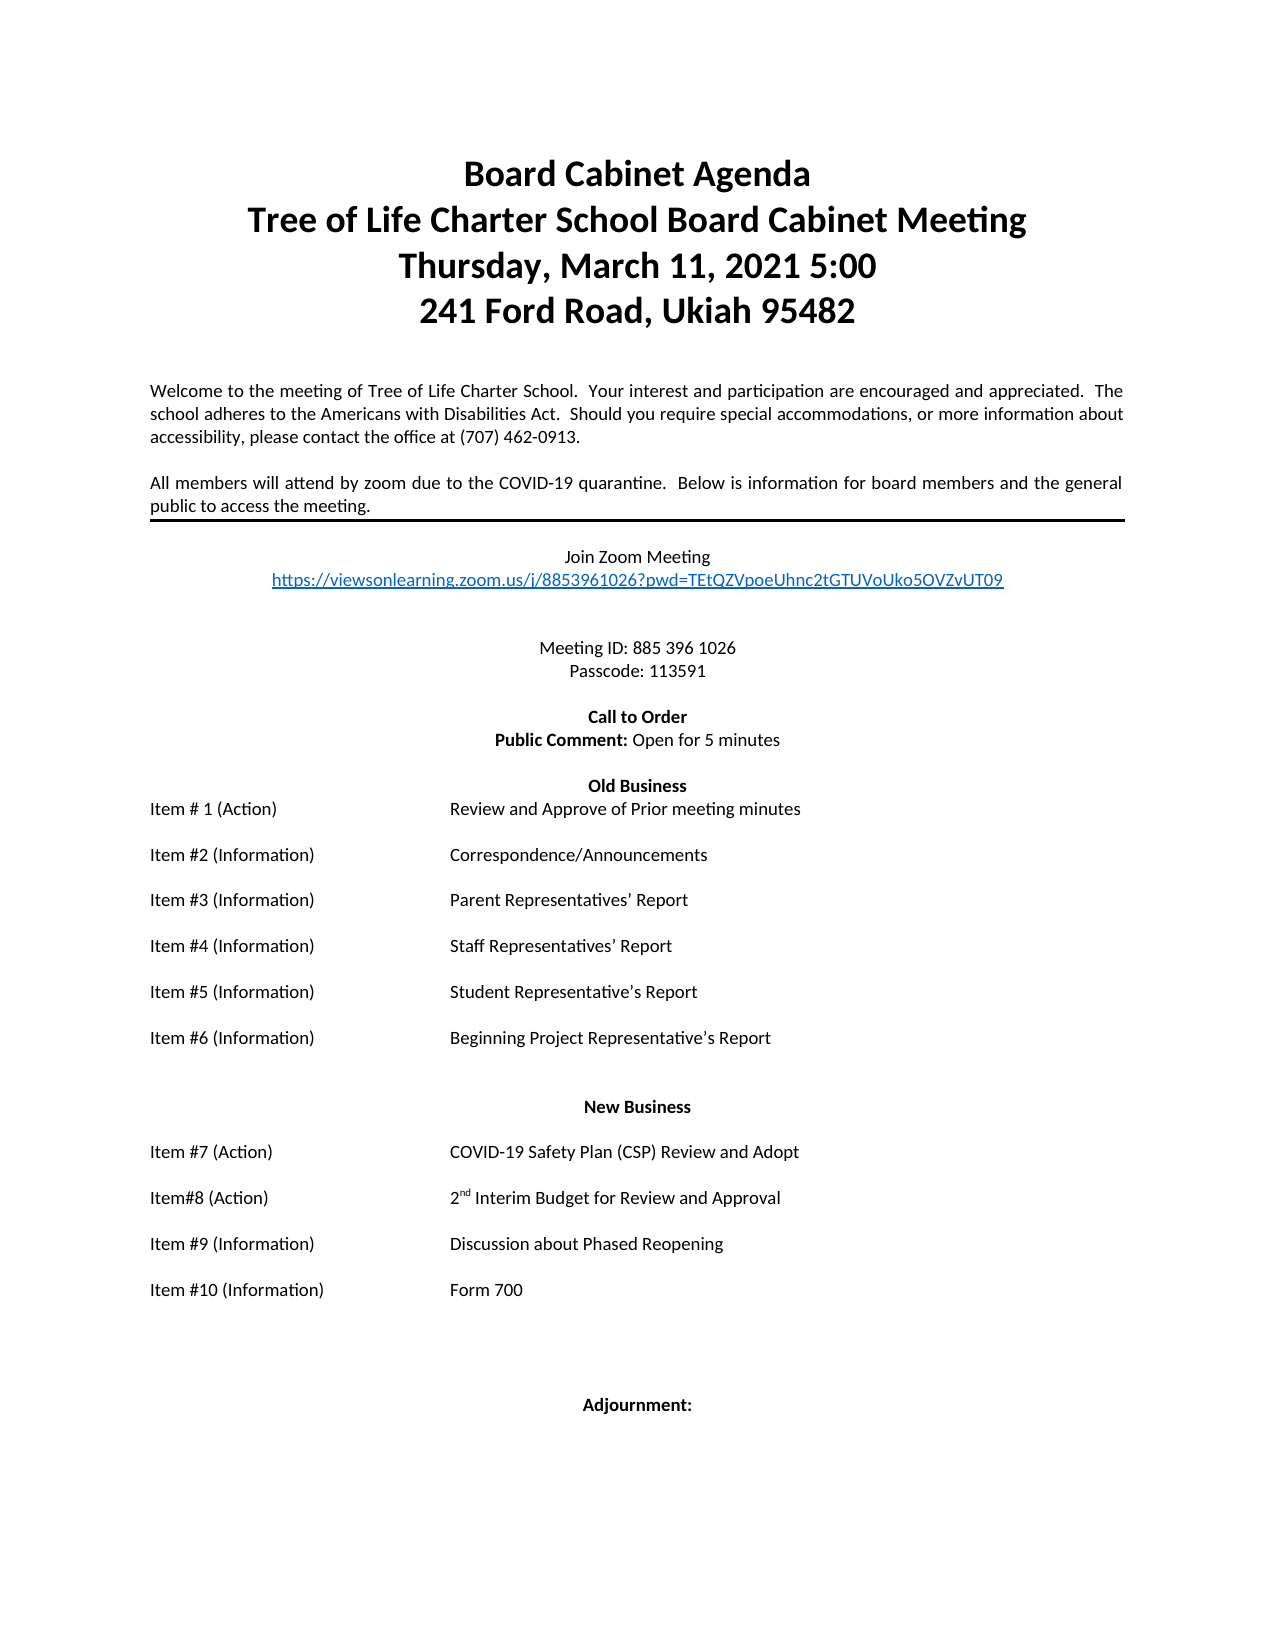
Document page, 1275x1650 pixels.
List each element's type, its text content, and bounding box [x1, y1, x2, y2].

text Welcome to the meeting of Tree of Life Charter School. Your interest and participation are encouraged and appreciated. The school adheres to the Americans with Disabilities Act. Should you require special accommodations, or more information about accessibility, please contact the office at (707) 462-0913. [150, 379, 1125, 448]
text Item #7 (Action) COVID-19 Safety Plan (CSP) Review and Adopt [150, 1141, 1125, 1163]
text 241 Ford Road, Ukiah 95482 [150, 287, 1125, 333]
text Tree of Life Charter School Board Cabinet Meeting [150, 196, 1125, 242]
text Item #5 (Information) Student Representative’s Report [150, 980, 1125, 1003]
text Item#8 (Action) 2nd Interim Budget for Review and Approval [150, 1186, 1125, 1209]
text New Business [150, 1095, 1125, 1118]
text Item #4 (Information) Staff Representatives’ Report [150, 934, 1125, 957]
text Passcode: 113591 [150, 659, 1125, 682]
text Item # 1 (Action) Review and Approve of Prior meeting minutes [150, 797, 1125, 820]
text Item #10 (Information) Form 700 [150, 1278, 1125, 1301]
text Meeting ID: 885 396 1026 [150, 636, 1125, 659]
text Join Zoom Meeting [150, 545, 1125, 568]
text Board Cabinet Agenda [150, 150, 1125, 196]
text Item #9 (Information) Discussion about Phased Reopening [150, 1232, 1125, 1255]
text Public Comment: Open for 5 minutes [150, 728, 1125, 751]
text Item #3 (Information) Parent Representatives’ Report [150, 888, 1125, 911]
text Old Business [150, 774, 1125, 797]
text Item #6 (Information) Beginning Project Representative’s Report [150, 1026, 1125, 1049]
text https://viewsonlearning.zoom.us/j/8853961026?pwd=TEtQZVpoeUhnc2tGTUVoUko5OVZvUT09 [150, 568, 1125, 591]
text Adjournment: [150, 1393, 1125, 1416]
text All members will attend by zoom due to the COVID-19 quarantine. Below is information for board members and the general public to access the meeting. [150, 471, 1125, 519]
text Item #2 (Information) Correspondence/Announcements [150, 843, 1125, 866]
text Call to Order [150, 705, 1125, 728]
text Thursday, March 11, 2021 5:00 [150, 242, 1125, 287]
